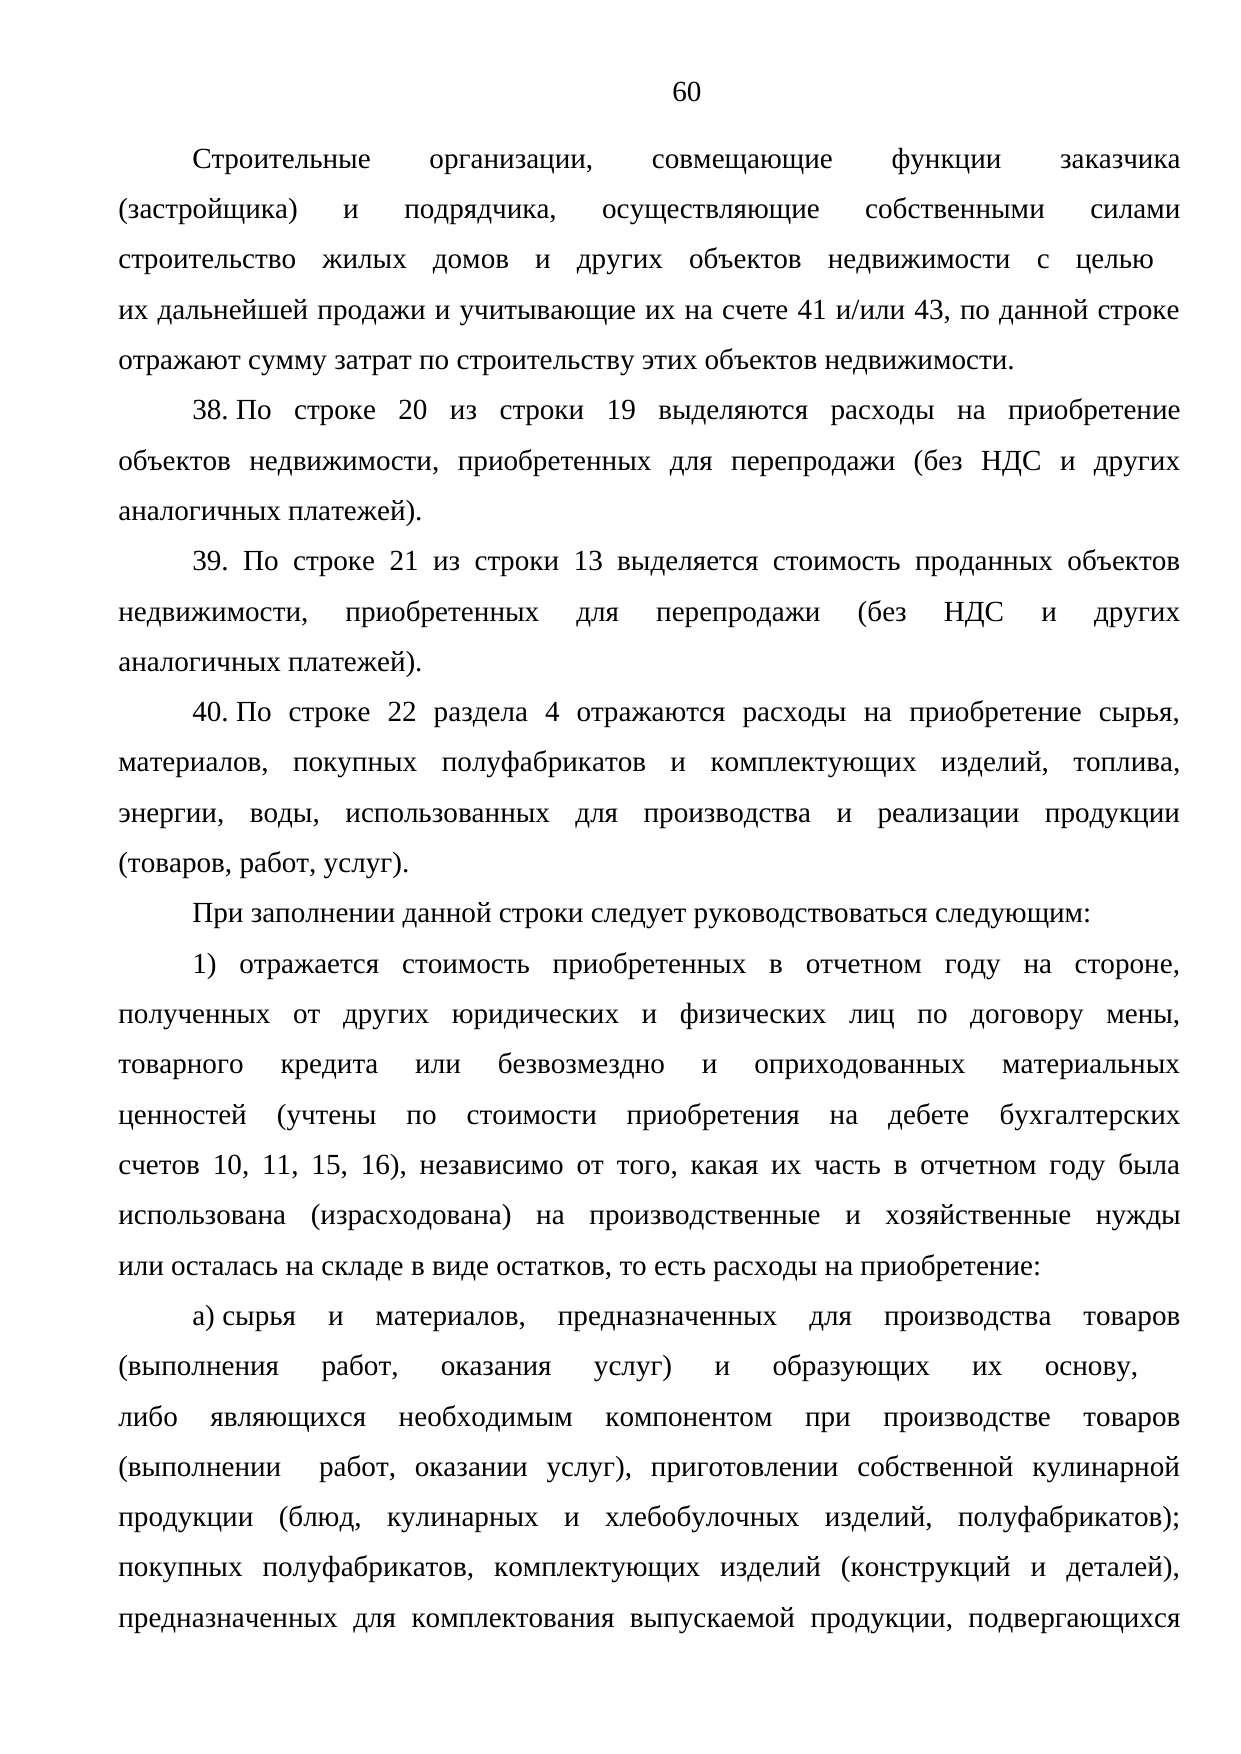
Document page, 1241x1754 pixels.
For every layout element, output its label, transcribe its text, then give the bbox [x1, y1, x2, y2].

text 38. По строке 20 из строки 19 выделяются расходы на приобретение объектов недвижимости, приобретенных для перепродажи (без НДС и других аналогичных платежей). [118, 392, 1181, 527]
text Строительные организации, совмещающие функции заказчика (застройщика) и подрядчика, осуществляющие собственными силами строительство жилых домов и других объектов недвижимости с целью их дальнейшей продажи и учитывающие их на счете 41 и/или 43, по данной строке отражают сумму затрат по строительству этих объектов недвижимости. [118, 141, 1181, 376]
text 40. По строке 22 раздела 4 отражаются расходы на приобретение сырья, материалов, покупных полуфабрикатов и комплектующих изделий, топлива, энергии, воды, использованных для производства и реализации продукции (товаров, работ, услуг). [118, 694, 1181, 879]
text При заполнении данной строки следует руководствоваться следующим: [118, 896, 1181, 929]
text 1) отражается стоимость приобретенных в отчетном году на стороне, полученных от других юридических и физических лиц по договору мены, товарного кредита или безвозмездно и оприходованных материальных ценностей (учтены по стоимости приобретения на дебете бухгалтерских счетов 10, 11, 15, 16), независимо от того, какая их часть в отчетном году была использована (израсходована) на производственные и хозяйственные нужды или осталась на складе в виде остатков, то есть расходы на приобретение: [118, 946, 1181, 1281]
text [118, 1298, 1181, 1633]
text 39. По строке 21 из строки 13 выделяется стоимость проданных объектов недвижимости, приобретенных для перепродажи (без НДС и других аналогичных платежей). [118, 543, 1181, 677]
